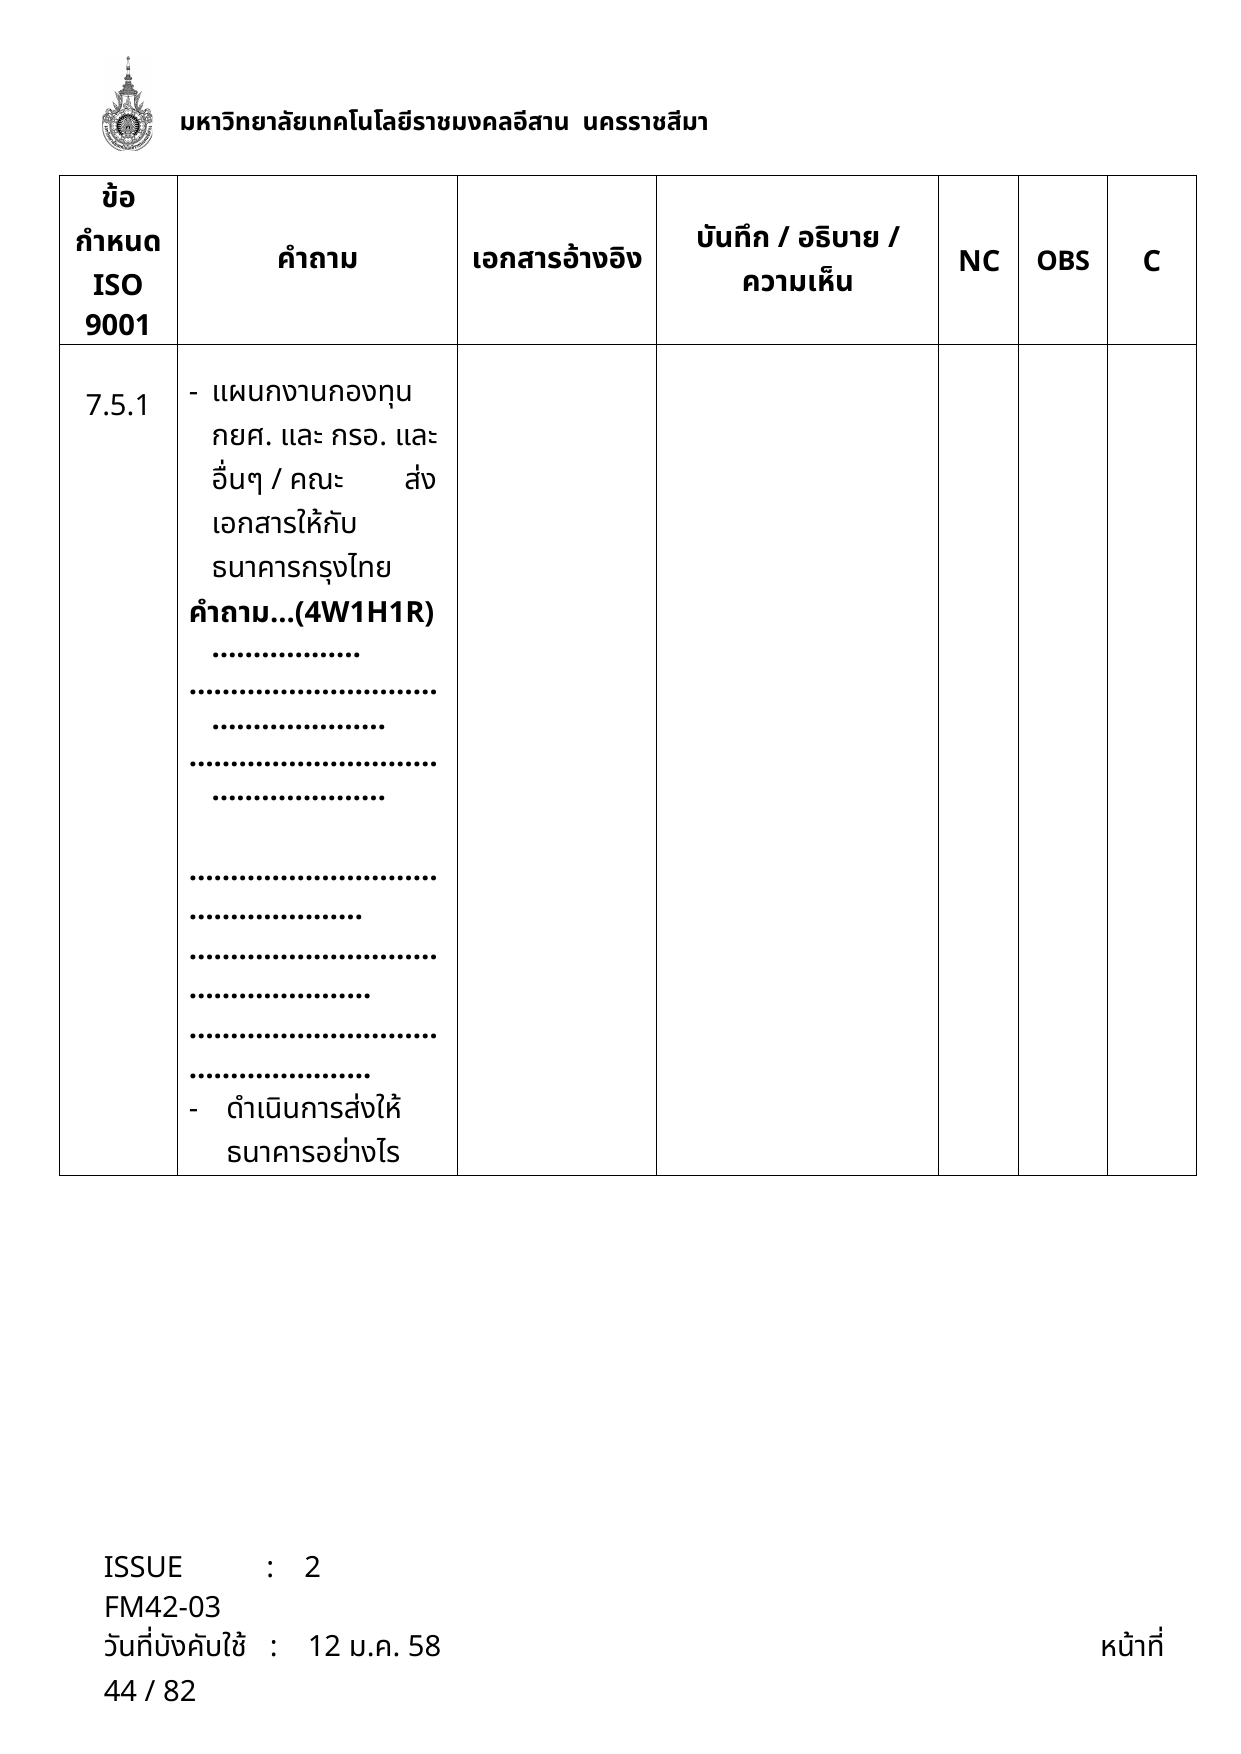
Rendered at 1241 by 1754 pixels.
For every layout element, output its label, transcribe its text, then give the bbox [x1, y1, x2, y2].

table_cell 7.5.1 [60, 345, 177, 1175]
table_header OBS [1019, 176, 1107, 344]
table_cell [657, 345, 938, 1175]
picture [102, 56, 153, 151]
table_header คำถาม [178, 176, 457, 344]
table_cell [1019, 345, 1107, 1175]
table_cell [458, 345, 656, 1175]
table_header C [1108, 176, 1196, 344]
table_header ข้อกำหนด ISO 9001 [60, 176, 177, 344]
table_cell [1108, 345, 1196, 1175]
table_cell แผนกงานกองทุน กยศ. และ กรอ. และอื่นๆ / คณะ ส่งเอกสารให้กับธนาคารกรุงไทย คำถาม...(4W1H1R)……………… …………………………………………… …………………………………………… …………………………………………… ………………………………………….... ………………………………………….... ดำเนินการส่งให้ธนาคารอย่างไร [178, 345, 457, 1175]
table_header บันทึก / อธิบาย / ความเห็น [657, 176, 938, 344]
table_header NC [939, 176, 1018, 344]
table_header เอกสารอ้างอิง [458, 176, 656, 344]
table_cell [939, 345, 1018, 1175]
